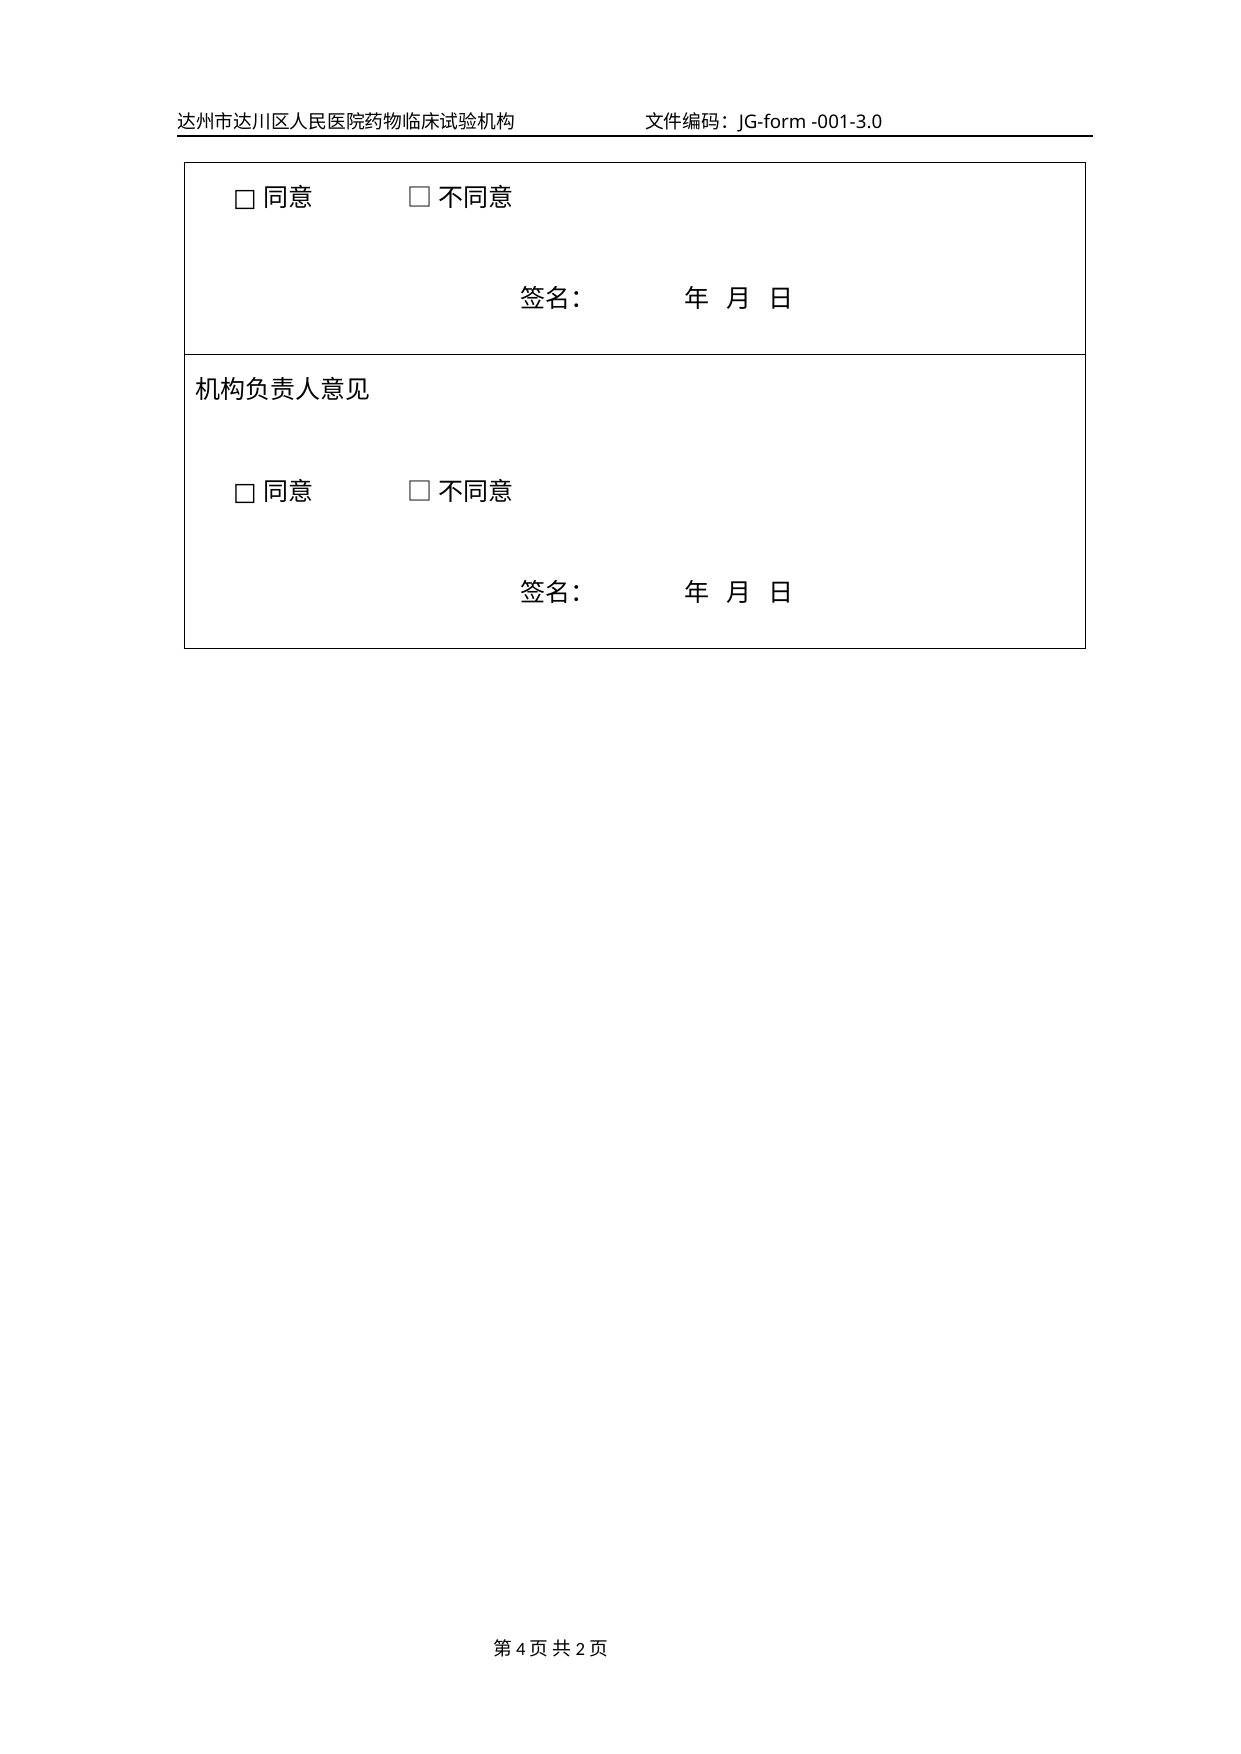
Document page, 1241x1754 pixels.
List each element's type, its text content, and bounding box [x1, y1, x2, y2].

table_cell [185, 163, 1085, 354]
table_cell 机构负责人意见 □ 同意 □ 不同意 签名： 年 月 日 [185, 355, 1085, 648]
